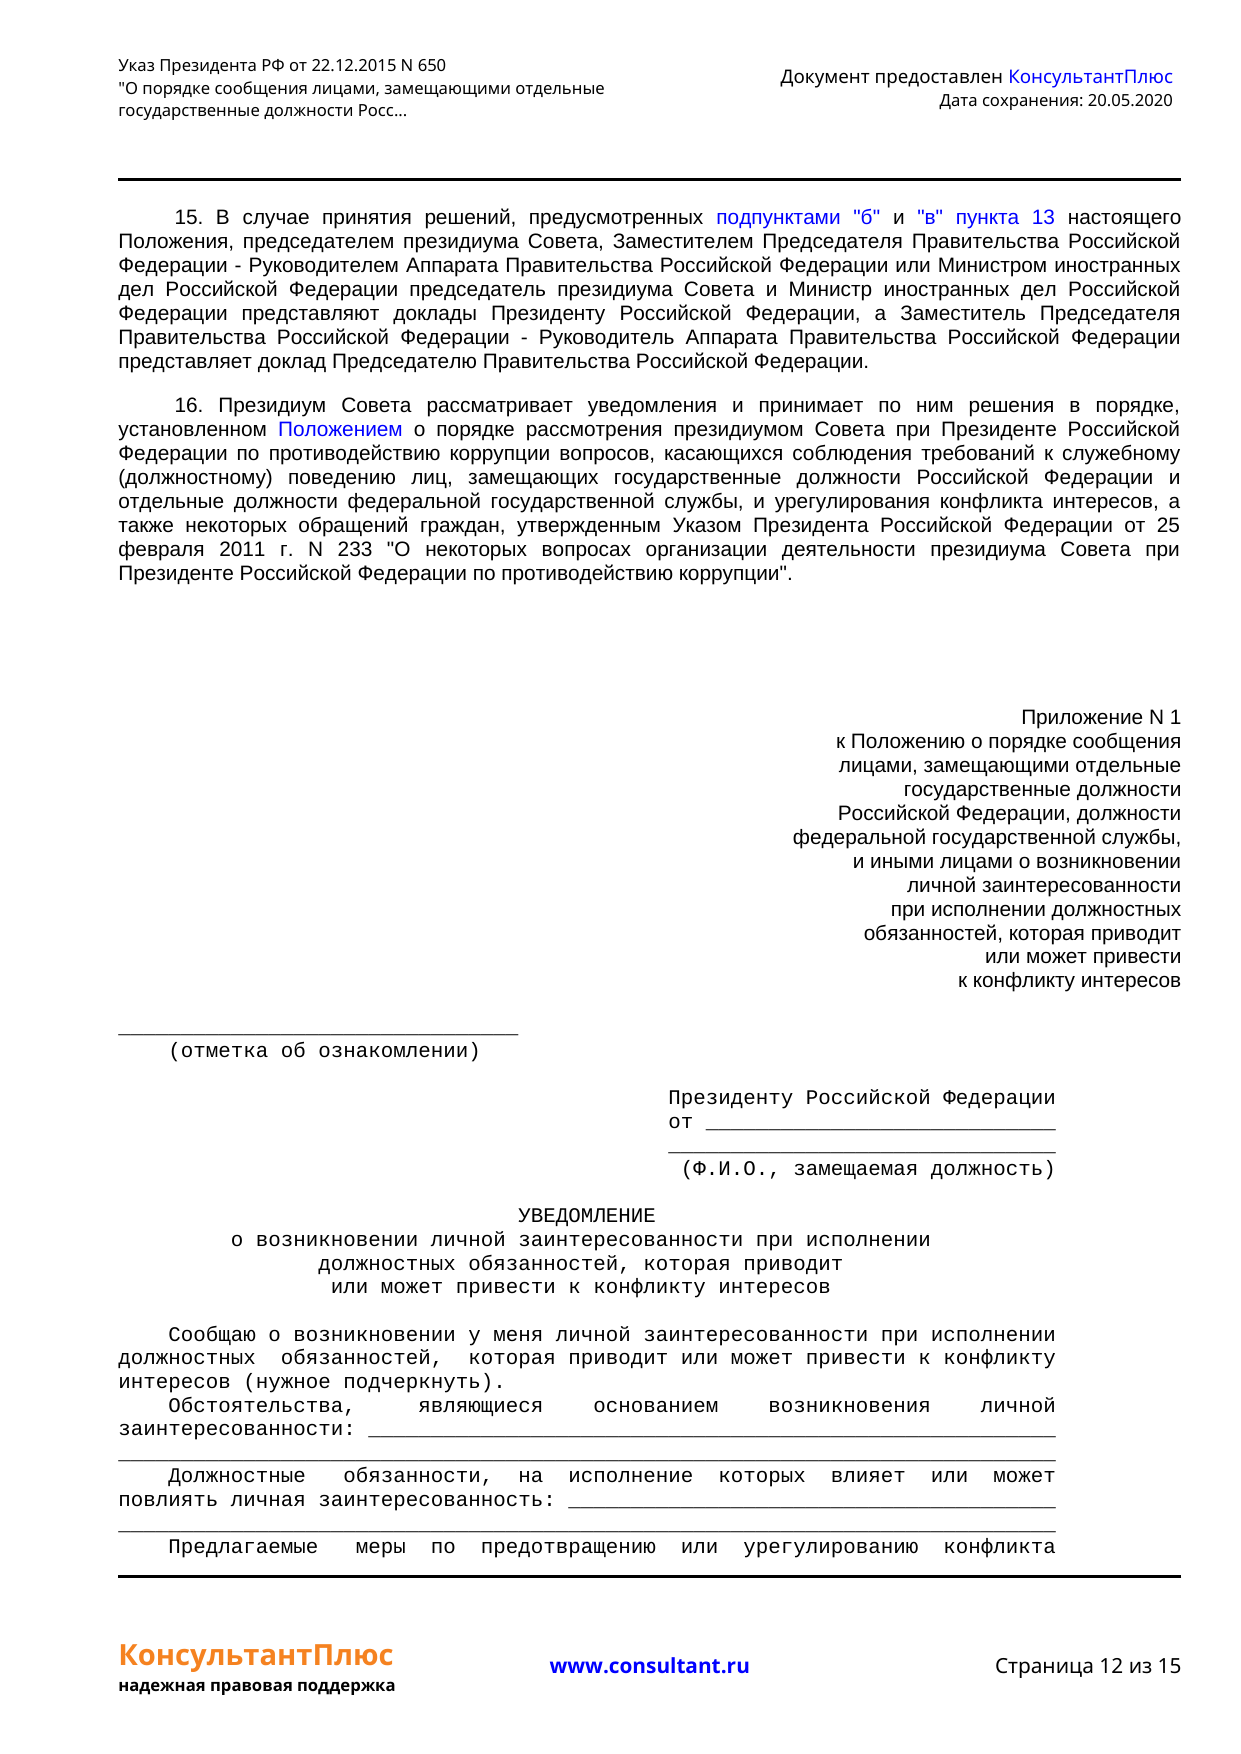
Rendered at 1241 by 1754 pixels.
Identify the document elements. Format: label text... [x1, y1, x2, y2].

text заинтересованности: _______________________________________________________ [118, 1418, 1181, 1442]
text Должностные обязанности, на исполнение которых влияет или может [118, 1466, 1181, 1489]
text и иными лицами о возникновении [118, 848, 1181, 872]
text ___________________________________________________________________________ [118, 1442, 1181, 1466]
text Президенту Российской Федерации [118, 1087, 1181, 1111]
text при исполнении должностных [118, 896, 1181, 920]
text федеральной государственной службы, [118, 824, 1181, 848]
text государственные должности [118, 777, 1181, 801]
text повлиять личная заинтересованность: _______________________________________ [118, 1489, 1181, 1513]
text или может привести [118, 944, 1181, 968]
text к конфликту интересов [118, 968, 1181, 992]
text Приложение N 1 [118, 705, 1181, 729]
text личной заинтересованности [118, 872, 1181, 896]
text Обстоятельства, являющиеся основанием возникновения личной [118, 1394, 1181, 1418]
text УВЕДОМЛЕНИЕ [118, 1205, 1181, 1229]
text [118, 1513, 1181, 1536]
text Российской Федерации, должности [118, 801, 1181, 824]
text (Ф.И.О., замещаемая должность) [118, 1158, 1181, 1182]
text (отметка об ознакомлении) [118, 1040, 1181, 1063]
text интересов (нужное подчеркнуть). [118, 1371, 1181, 1394]
text ________________________________ [118, 1016, 1181, 1040]
text лицами, замещающими отдельные [118, 753, 1181, 777]
text 15. В случае принятия решений, предусмотренных подпунктами "б" и "в" пункта 13 настоящего Положения, председателем президиума Совета, Заместителем Председателя Правительства Российской Федерации - Руководителем Аппарата Правительства Российской Федерации или Министром иностранных дел Российской Федерации председатель президиума Совета и Министр иностранных дел Российской Федерации представляют доклады Президенту Российской Федерации, а Заместитель Председателя Правительства Российской Федерации - Руководитель Аппарата Правительства Российской Федерации представляет доклад Председателю Правительства Российской Федерации. [118, 205, 1181, 372]
text 16. Президиум Совета рассматривает уведомления и принимает по ним решения в порядке, установленном Положением о порядке рассмотрения президиумом Совета при Президенте Российской Федерации по противодействию коррупции вопросов, касающихся соблюдения требований к служебному (должностному) поведению лиц, замещающих государственные должности Российской Федерации и отдельные должности федеральной государственной службы, и урегулирования конфликта интересов, а также некоторых обращений граждан, утвержденным Указом Президента Российской Федерации от 25 февраля 2011 г. N 233 "О некоторых вопросах организации деятельности президиума Совета при Президенте Российской Федерации по противодействию коррупции". [118, 393, 1181, 585]
text должностных обязанностей, которая приводит [118, 1253, 1181, 1276]
text или может привести к конфликту интересов [118, 1276, 1181, 1300]
text _______________________________ [118, 1134, 1181, 1158]
text от ____________________________ [118, 1111, 1181, 1134]
text обязанностей, которая приводит [118, 920, 1181, 944]
text о возникновении личной заинтересованности при исполнении [118, 1229, 1181, 1253]
text должностных обязанностей, которая приводит или может привести к конфликту [118, 1347, 1181, 1371]
text Сообщаю о возникновении у меня личной заинтересованности при исполнении [118, 1324, 1181, 1347]
text Предлагаемые меры по предотвращению или урегулированию конфликта [118, 1536, 1181, 1560]
text к Положению о порядке сообщения [118, 729, 1181, 753]
